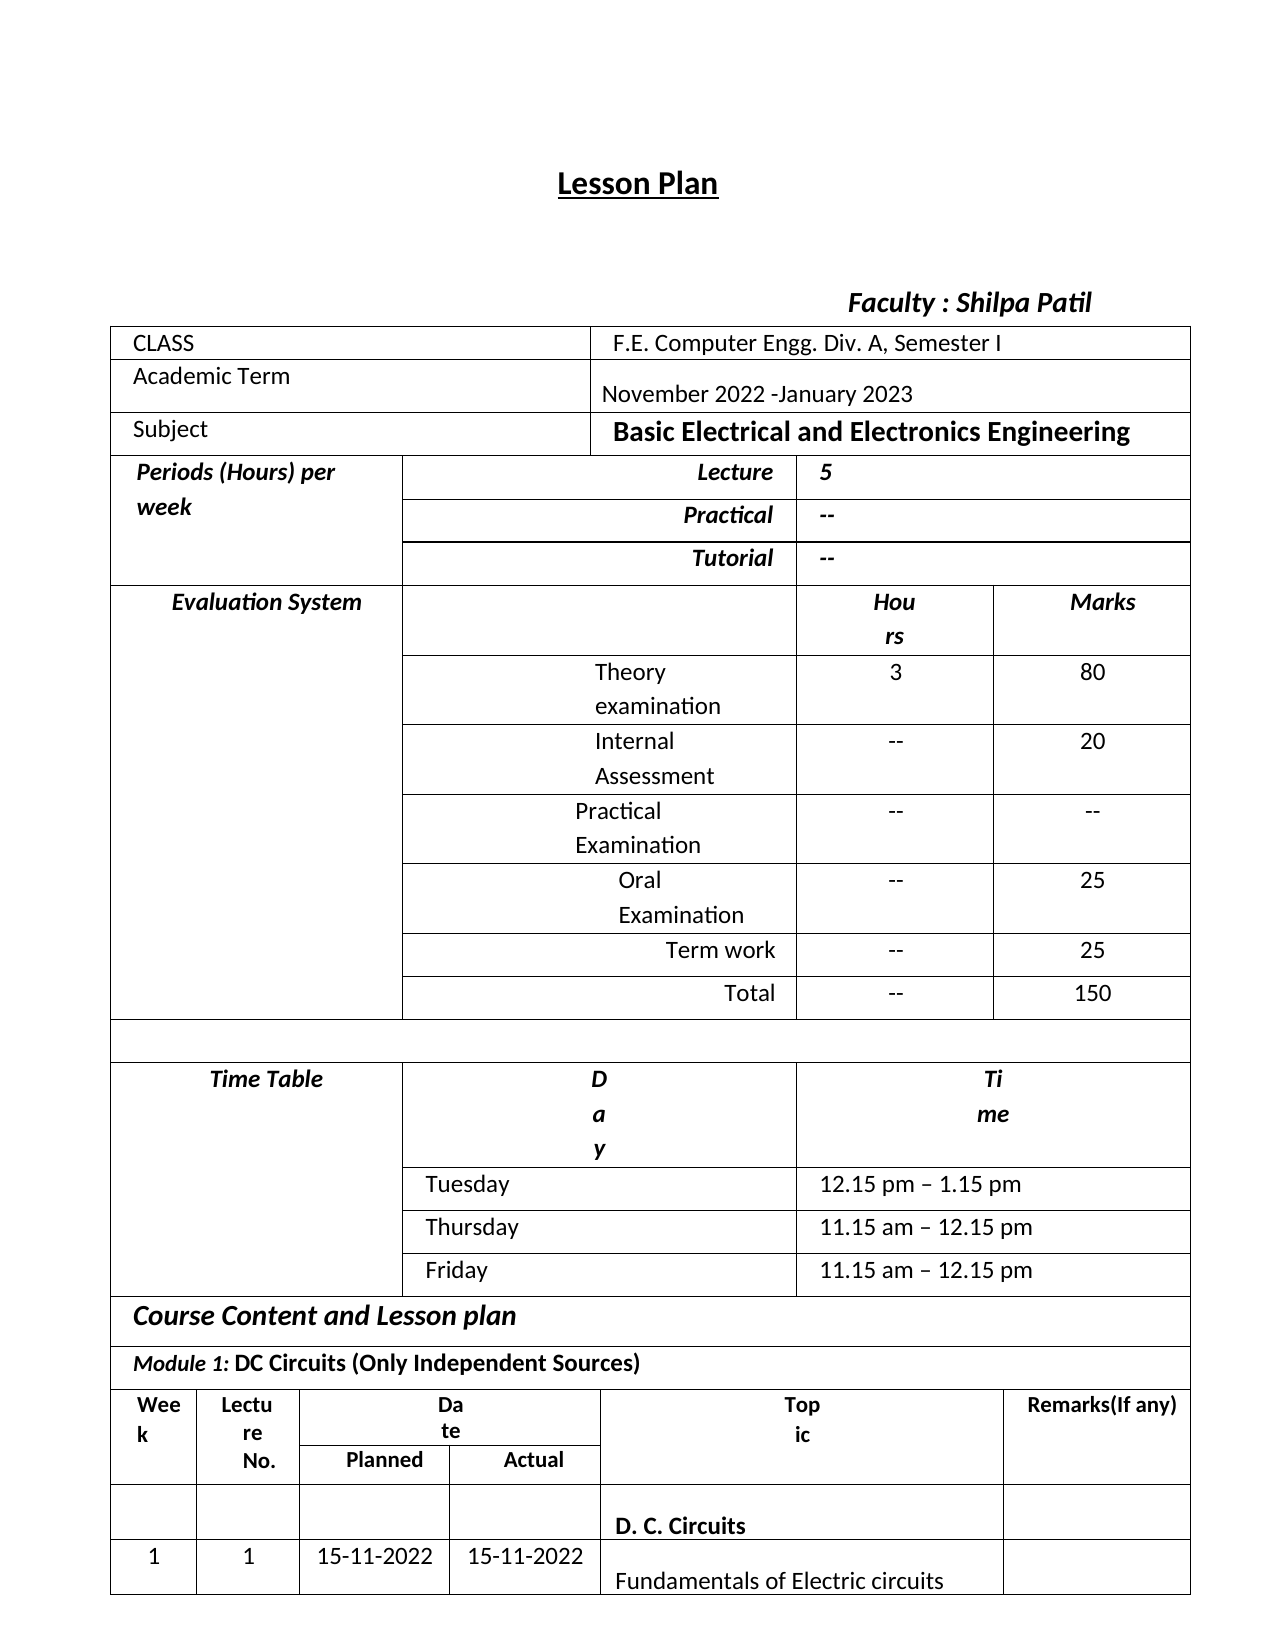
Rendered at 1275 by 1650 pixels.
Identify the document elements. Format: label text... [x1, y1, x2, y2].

table_cell Friday [403, 1254, 796, 1296]
text Faculty : Shilpa Patil [805, 284, 1179, 319]
table_cell Oral Examination [403, 864, 796, 933]
table_header CLASS [111, 327, 590, 359]
table_cell -- [797, 500, 1190, 541]
table_cell Academic Term [111, 360, 590, 412]
table_cell Time Table [111, 1063, 402, 1296]
table_cell D. C. Circuits [601, 1485, 1003, 1539]
table_cell 20 [994, 725, 1190, 794]
table_cell [450, 1485, 600, 1539]
table_cell Theory examination [403, 656, 796, 724]
table_cell Tuesday [403, 1168, 796, 1210]
title Lesson Plan [148, 162, 1127, 203]
table_cell Planned [300, 1446, 449, 1484]
table_cell 15-11-2022 [300, 1540, 449, 1594]
table_cell Time [797, 1063, 1190, 1167]
table_cell Day [403, 1063, 796, 1167]
table_cell Periods (Hours) per week [111, 456, 402, 584]
table_cell -- [797, 934, 993, 976]
table_cell 25 [994, 934, 1190, 976]
table_cell Evaluation System [111, 586, 402, 1019]
table_cell 150 [994, 977, 1190, 1019]
table_header F.E. Computer Engg. Div. A, Semester I [591, 327, 1190, 359]
table_cell 1 [197, 1540, 299, 1594]
table_cell [111, 1485, 196, 1539]
table_cell 5 [797, 456, 1190, 498]
table_cell Module 1: DC Circuits (Only Independent Sources) [111, 1347, 1190, 1389]
table_cell 11.15 am – 12.15 pm [797, 1211, 1190, 1253]
table_cell Actual [450, 1446, 600, 1484]
table_cell Term work [403, 934, 796, 976]
table_cell Basic Electrical and Electronics Engineering [591, 413, 1190, 455]
table_cell -- [797, 864, 993, 933]
table_cell 12.15 pm – 1.15 pm [797, 1168, 1190, 1210]
table_cell Lecture No. [197, 1390, 299, 1484]
table_cell Practical Examination [403, 795, 796, 863]
table_cell -- [994, 795, 1190, 863]
table_cell 80 [994, 656, 1190, 724]
table_cell [403, 586, 796, 654]
table_cell [1004, 1485, 1190, 1539]
table_cell Week [111, 1390, 196, 1484]
table_cell Date [300, 1390, 600, 1444]
table_cell 25 [994, 864, 1190, 933]
table_cell 1 [111, 1540, 196, 1594]
table_cell -- [797, 977, 993, 1019]
table_cell Lecture [403, 456, 796, 498]
table_cell [1004, 1540, 1190, 1594]
table_cell Hours [797, 586, 993, 654]
table_cell -- [797, 725, 993, 794]
table_cell [300, 1485, 449, 1539]
table_cell Subject [111, 413, 590, 455]
table_cell -- [797, 543, 1190, 584]
table_cell Course Content and Lesson plan [111, 1297, 1190, 1346]
table_cell 11.15 am – 12.15 pm [797, 1254, 1190, 1296]
table_cell 15-11-2022 [450, 1540, 600, 1594]
table_cell Remarks(If any) [1004, 1390, 1190, 1484]
table_cell Internal Assessment [403, 725, 796, 794]
table_cell Thursday [403, 1211, 796, 1253]
table_cell Tutorial [403, 543, 796, 584]
table_cell Total [403, 977, 796, 1019]
table_cell -- [797, 795, 993, 863]
table_cell [197, 1485, 299, 1539]
table_cell Topic [601, 1390, 1003, 1484]
table_cell [111, 1020, 1190, 1062]
table_cell Practical [403, 500, 796, 541]
table_cell Marks [994, 586, 1190, 654]
table_cell Fundamentals of Electric circuits [601, 1540, 1003, 1594]
table_cell November 2022 -January 2023 [591, 360, 1190, 412]
table_cell 3 [797, 656, 993, 724]
